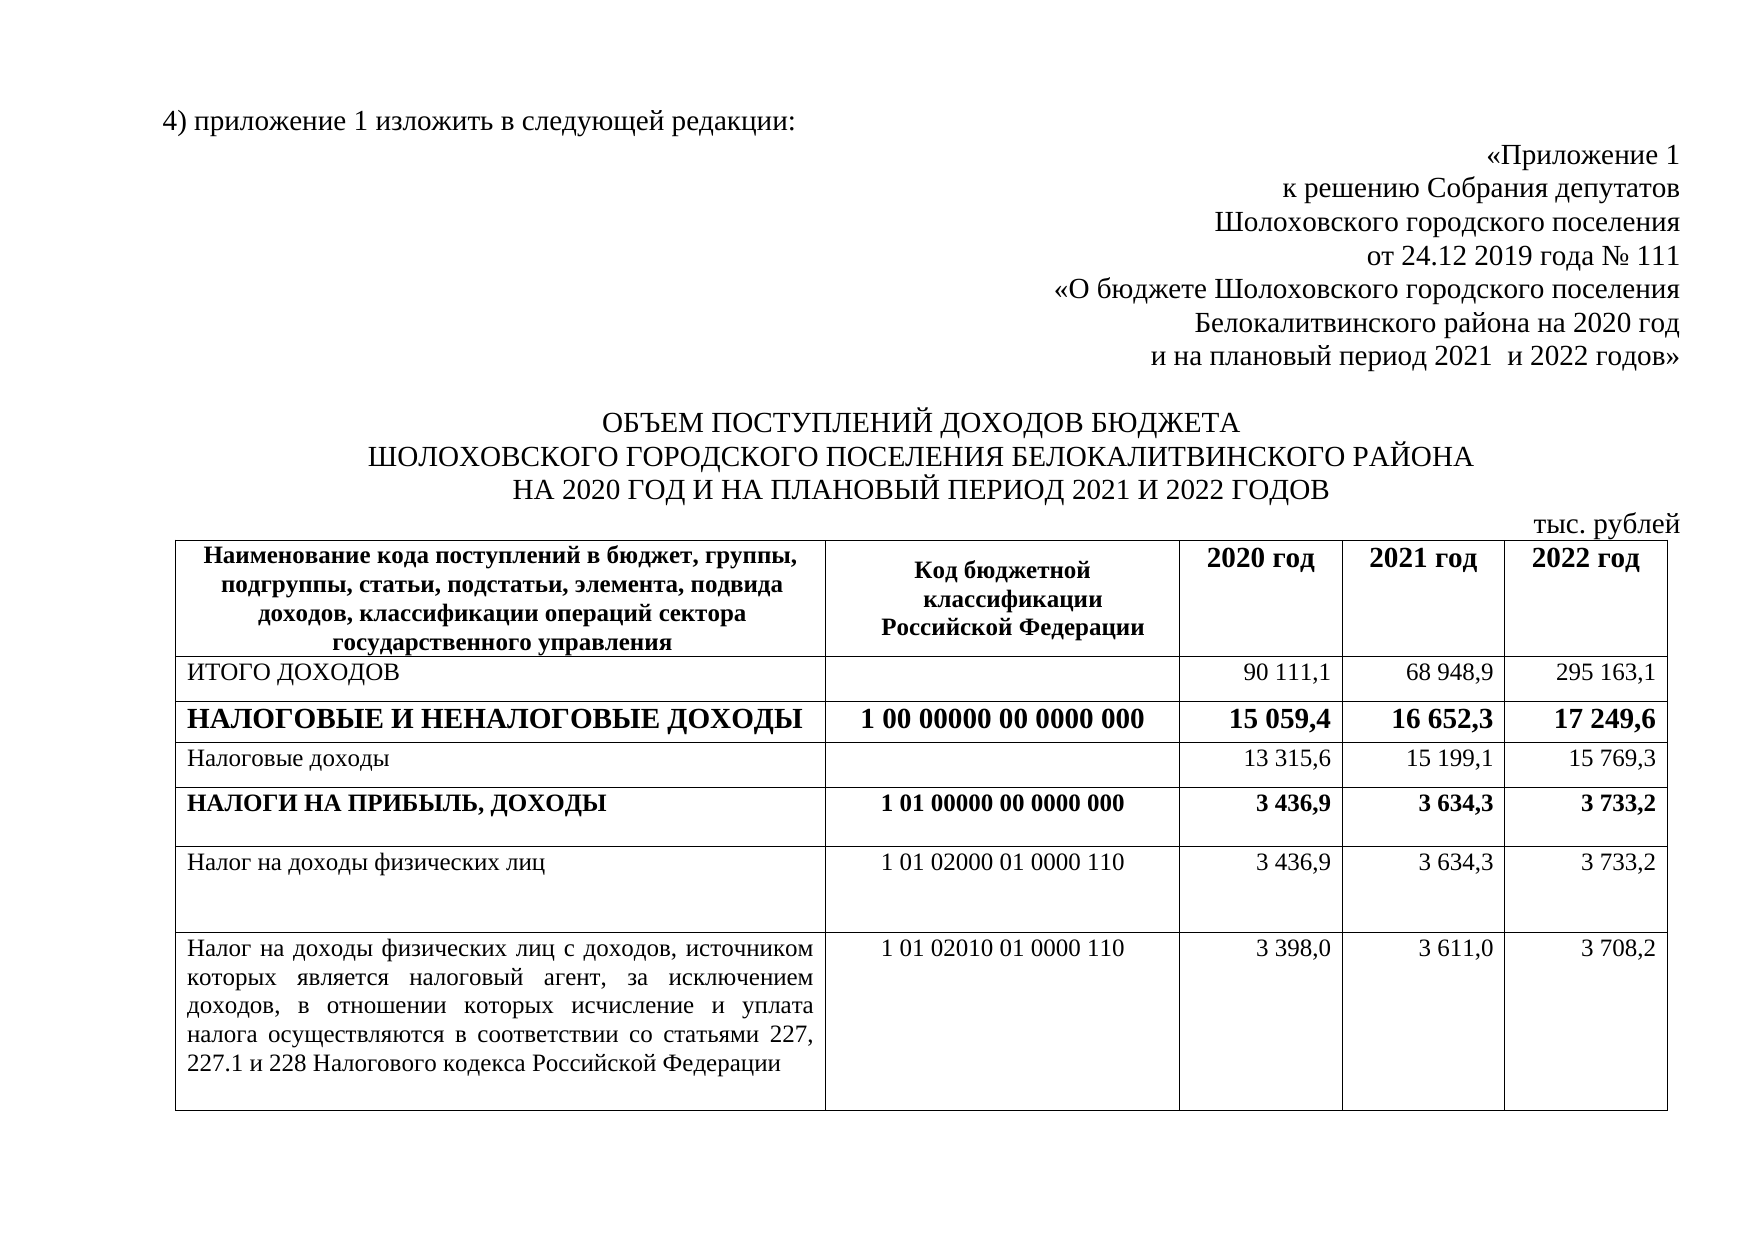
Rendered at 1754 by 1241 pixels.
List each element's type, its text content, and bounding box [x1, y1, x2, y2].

table_cell 13 315,6 [1180, 743, 1342, 787]
text «О бюджете Шолоховского городского поселения [162, 271, 1680, 305]
text Белокалитвинского района на 2020 год [162, 305, 1680, 338]
table_cell ИТОГО ДОХОДОВ [176, 657, 825, 701]
table_cell Налог на доходы физических лиц с доходов, источником которых является налоговый агент, за исключением доходов, в отношении которых исчисление и уплата налога осуществляются в соответствии со статьями 227, 227.1 и 228 Налогового кодекса Российской Федерации [176, 933, 825, 1110]
table_cell 90 111,1 [1180, 657, 1342, 701]
text Шолоховского городского поселения [162, 204, 1680, 238]
table_cell 3 436,9 [1180, 847, 1342, 932]
table_cell 17 249,6 [1505, 702, 1667, 742]
table_header 2022 год [1505, 541, 1667, 656]
table_cell 15 769,3 [1505, 743, 1667, 787]
text ШОЛОХОВСКОГО ГОРОДСКОГО ПОСЕЛЕНИЯ БЕЛОКАЛИТВИНСКОГО РАЙОНА [162, 439, 1680, 472]
text от 24.12 2019 года № 111 [162, 238, 1680, 271]
table_cell Налог на доходы физических лиц [176, 847, 825, 932]
table_cell [826, 743, 1179, 787]
text НА 2020 ГОД И НА ПЛАНОВЫЙ ПЕРИОД 2021 И 2022 ГОДОВ [162, 472, 1680, 506]
table_cell 3 611,0 [1343, 933, 1504, 1110]
text к решению Собрания депутатов [162, 171, 1680, 204]
text 4) приложение 1 изложить в следующей редакции: [162, 103, 1680, 137]
table_cell 68 948,9 [1343, 657, 1504, 701]
table_cell 1 01 02000 01 0000 110 [826, 847, 1179, 932]
table_cell 15 199,1 [1343, 743, 1504, 787]
table_cell 16 652,3 [1343, 702, 1504, 742]
table_cell 3 634,3 [1343, 847, 1504, 932]
table_cell 3 733,2 [1505, 847, 1667, 932]
table_cell 1 00 00000 00 0000 000 [826, 702, 1179, 742]
text «Приложение 1 [162, 137, 1680, 171]
table_cell 3 436,9 [1180, 788, 1342, 846]
table_cell 3 733,2 [1505, 788, 1667, 846]
table_cell 1 01 02010 01 0000 110 [826, 933, 1179, 1110]
table_cell 1 01 00000 00 0000 000 [826, 788, 1179, 846]
text и на плановый период 2021 и 2022 годов» [162, 338, 1680, 372]
table_header Код бюджетной классификации Российской Федерации [826, 541, 1179, 656]
table_cell 3 634,3 [1343, 788, 1504, 846]
table_cell 295 163,1 [1505, 657, 1667, 701]
table_cell Налоговые доходы [176, 743, 825, 787]
table_cell 3 708,2 [1505, 933, 1667, 1110]
text тыс. рублей [162, 506, 1680, 539]
table_cell 15 059,4 [1180, 702, 1342, 742]
table_header 2021 год [1343, 541, 1504, 656]
table_cell [826, 657, 1179, 701]
table_cell 3 398,0 [1180, 933, 1342, 1110]
table_cell НАЛОГИ НА ПРИБЫЛЬ, ДОХОДЫ [176, 788, 825, 846]
text ОБЪЕМ ПОСТУПЛЕНИЙ ДОХОДОВ БЮДЖЕТА [162, 405, 1680, 439]
table_header 2020 год [1180, 541, 1342, 656]
table_header Наименование кода поступлений в бюджет, группы, подгруппы, статьи, подстатьи, элемента, подвида доходов, классификации операций сектора государственного управления [176, 541, 825, 656]
table_cell НАЛОГОВЫЕ И НЕНАЛОГОВЫЕ ДОХОДЫ [176, 702, 825, 742]
